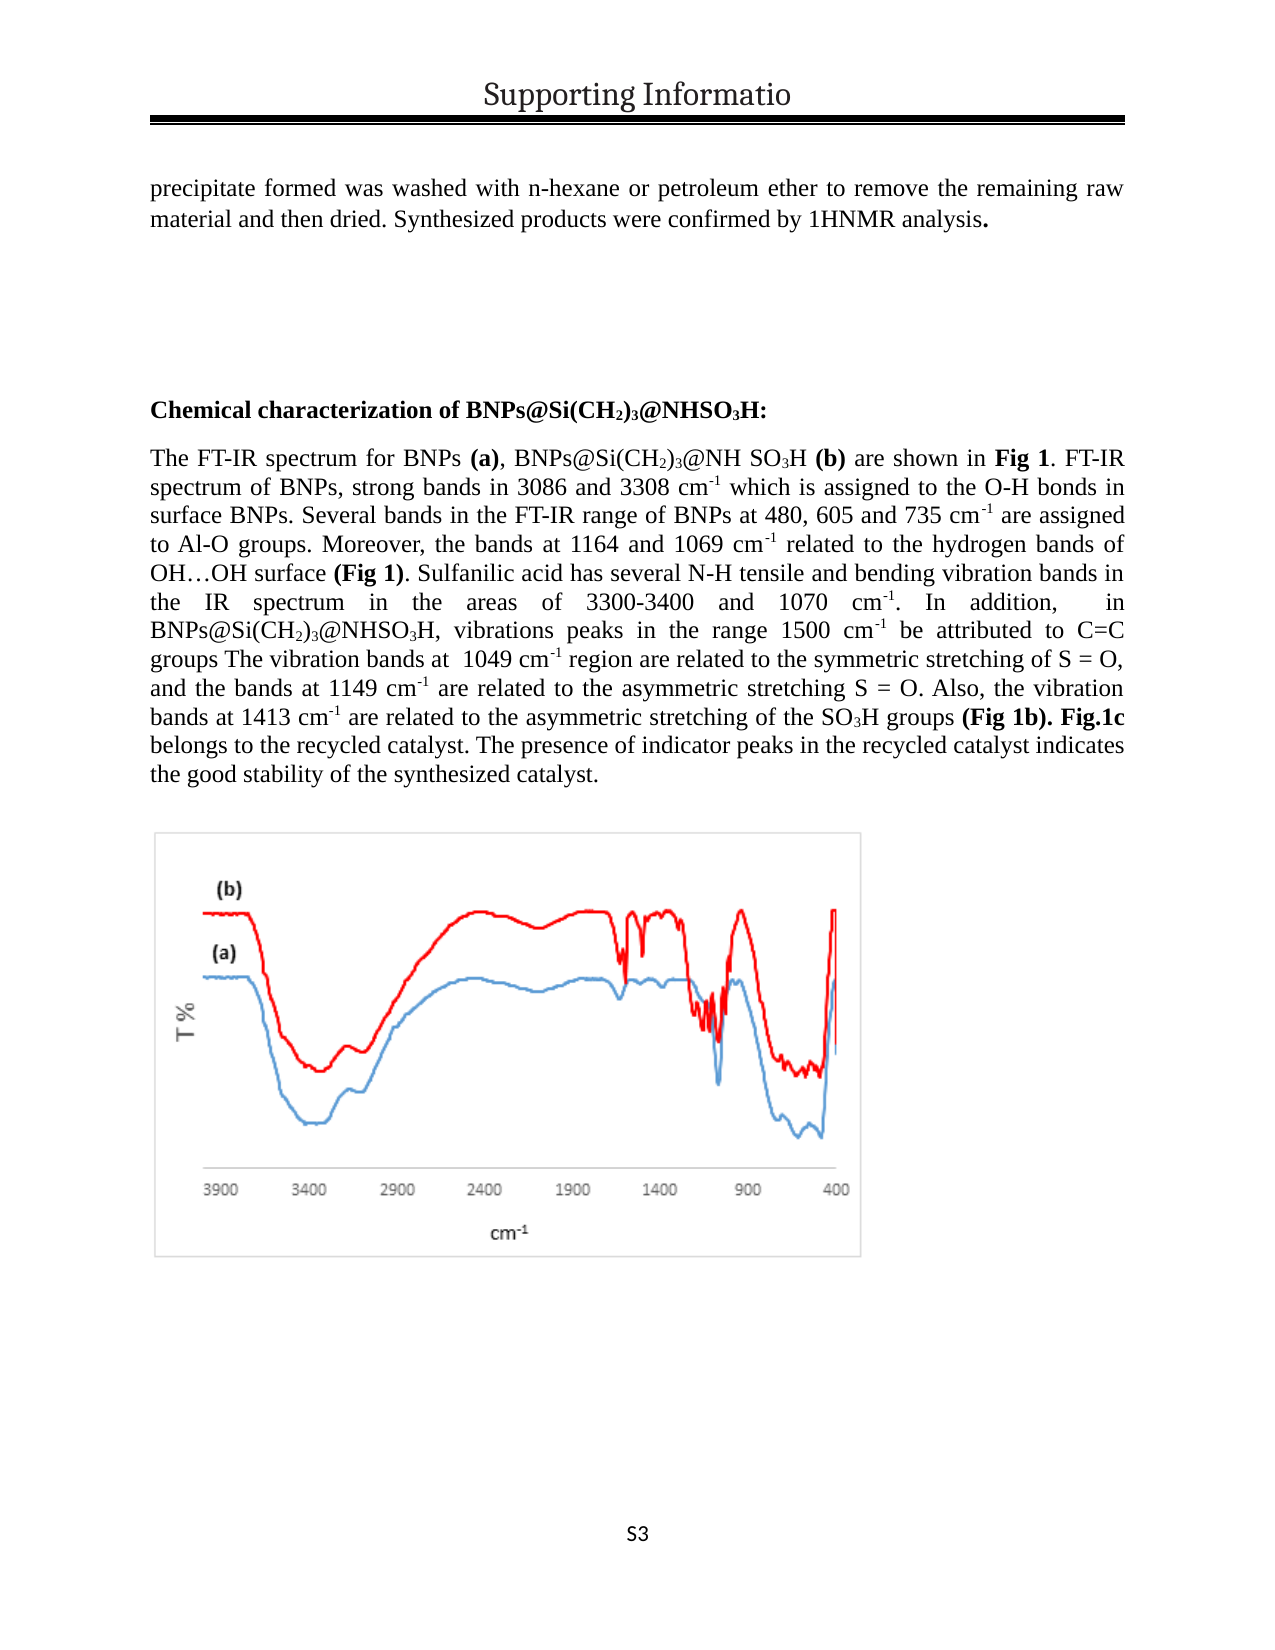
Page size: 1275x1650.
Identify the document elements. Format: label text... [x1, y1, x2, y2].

picture [150, 829, 869, 1262]
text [150, 173, 1125, 233]
text The FT-IR spectrum for BNPs (a), BNPs@Si(CH2)3@NH SO3H (b) are shown in Fig 1. FT-IR spectrum of BNPs, strong bands in 3086 and 3308 cm-1 which is assigned to the O-H bonds in surface BNPs. Several bands in the FT-IR range of BNPs at 480, 605 and 735 cm-1 are assigned to Al-O groups. Moreover, the bands at 1164 and 1069 cm-1 related to the hydrogen bands of OH…OH surface (Fig 1). Sulfanilic acid has several N-H tensile and bending vibration bands in the IR spectrum in the areas of 3300-3400 and 1070 cm-1. In addition, in BNPs@Si(CH2)3@NHSO3H, vibrations peaks in the range 1500 cm-1 be attributed to C=C groups The vibration bands at 1049 cm-1 region are related to the symmetric stretching of S = O, and the bands at 1149 cm-1 are related to the asymmetric stretching S = O. Also, the vibration bands at 1413 cm-1 are related to the asymmetric stretching of the SO3H groups (Fig 1b). Fig.1c belongs to the recycled catalyst. The presence of indicator peaks in the recycled catalyst indicates the good stability of the synthesized catalyst. [150, 443, 1125, 788]
text Chemical characterization of BNPs@Si(CH2)3@NHSO3H: [150, 395, 1125, 424]
